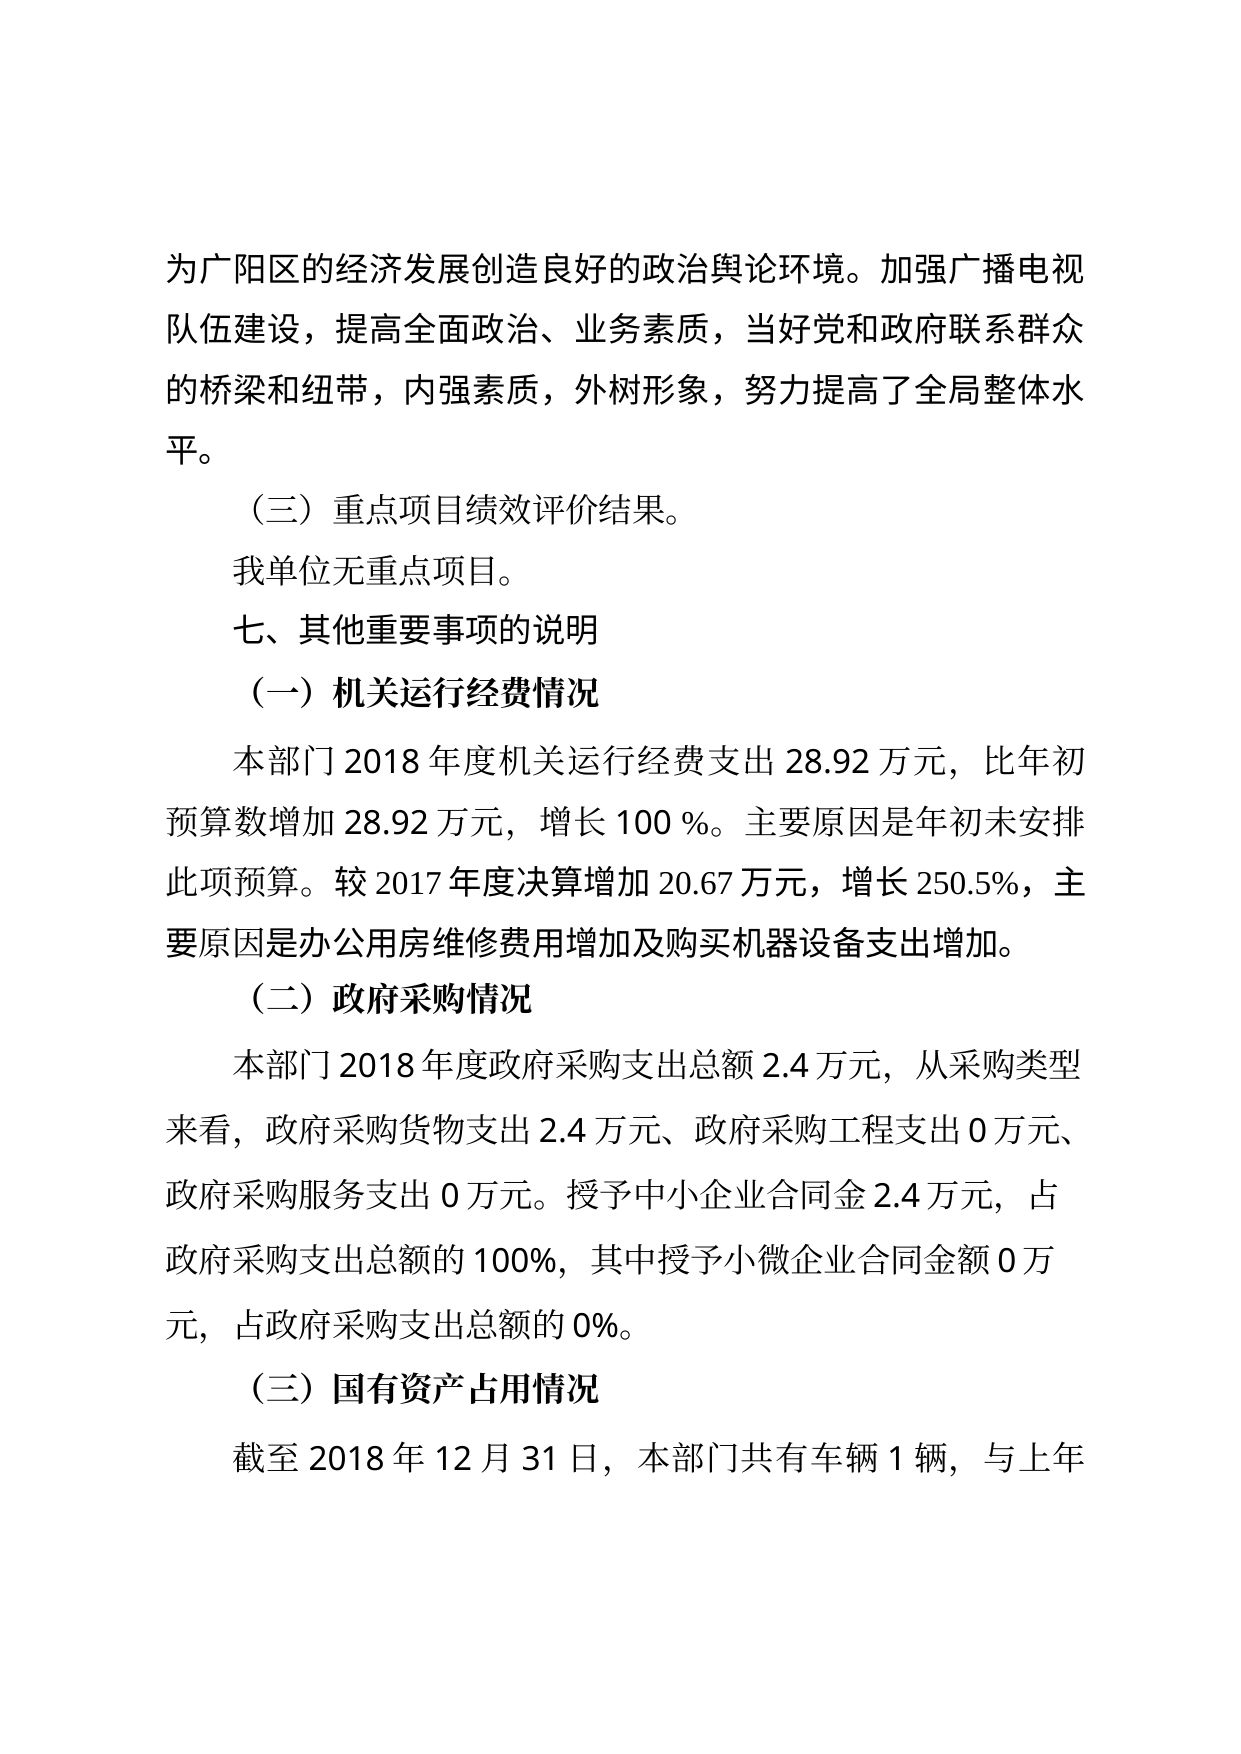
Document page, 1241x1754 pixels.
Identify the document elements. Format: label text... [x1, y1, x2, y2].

subtitle 七、其他重要事项的说明 [165, 595, 1087, 660]
text （三）重点项目绩效评价结果。 [165, 474, 1087, 535]
subtitle （二）政府采购情况 [165, 967, 1087, 1032]
subtitle （一）机关运行经费情况 [165, 660, 1087, 725]
text 本部门2018年度机关运行经费支出28.92万元，比年初预算数增加28.92万元，增长100 %。主要原因是年初未安排此项预算。较2017年度决算增加20.67万元，增长250.5%，主要原因是办公用房维修费用增加及购买机器设备支出增加。 [165, 725, 1087, 967]
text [165, 1422, 1087, 1482]
text 本部门2018年度政府采购支出总额2.4万元，从采购类型来看，政府采购货物支出2.4 万元、政府采购工程支出0万元、政府采购服务支出 0万元。授予中小企业合同金2.4万元，占政府采购支出总额的100%，其中授予小微企业合同金额0万元，占政府采购支出总额的0%。 [165, 1032, 1087, 1357]
text 我单位无重点项目。 [165, 535, 1087, 595]
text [165, 233, 1087, 474]
subtitle （三）国有资产占用情况 [165, 1357, 1087, 1422]
